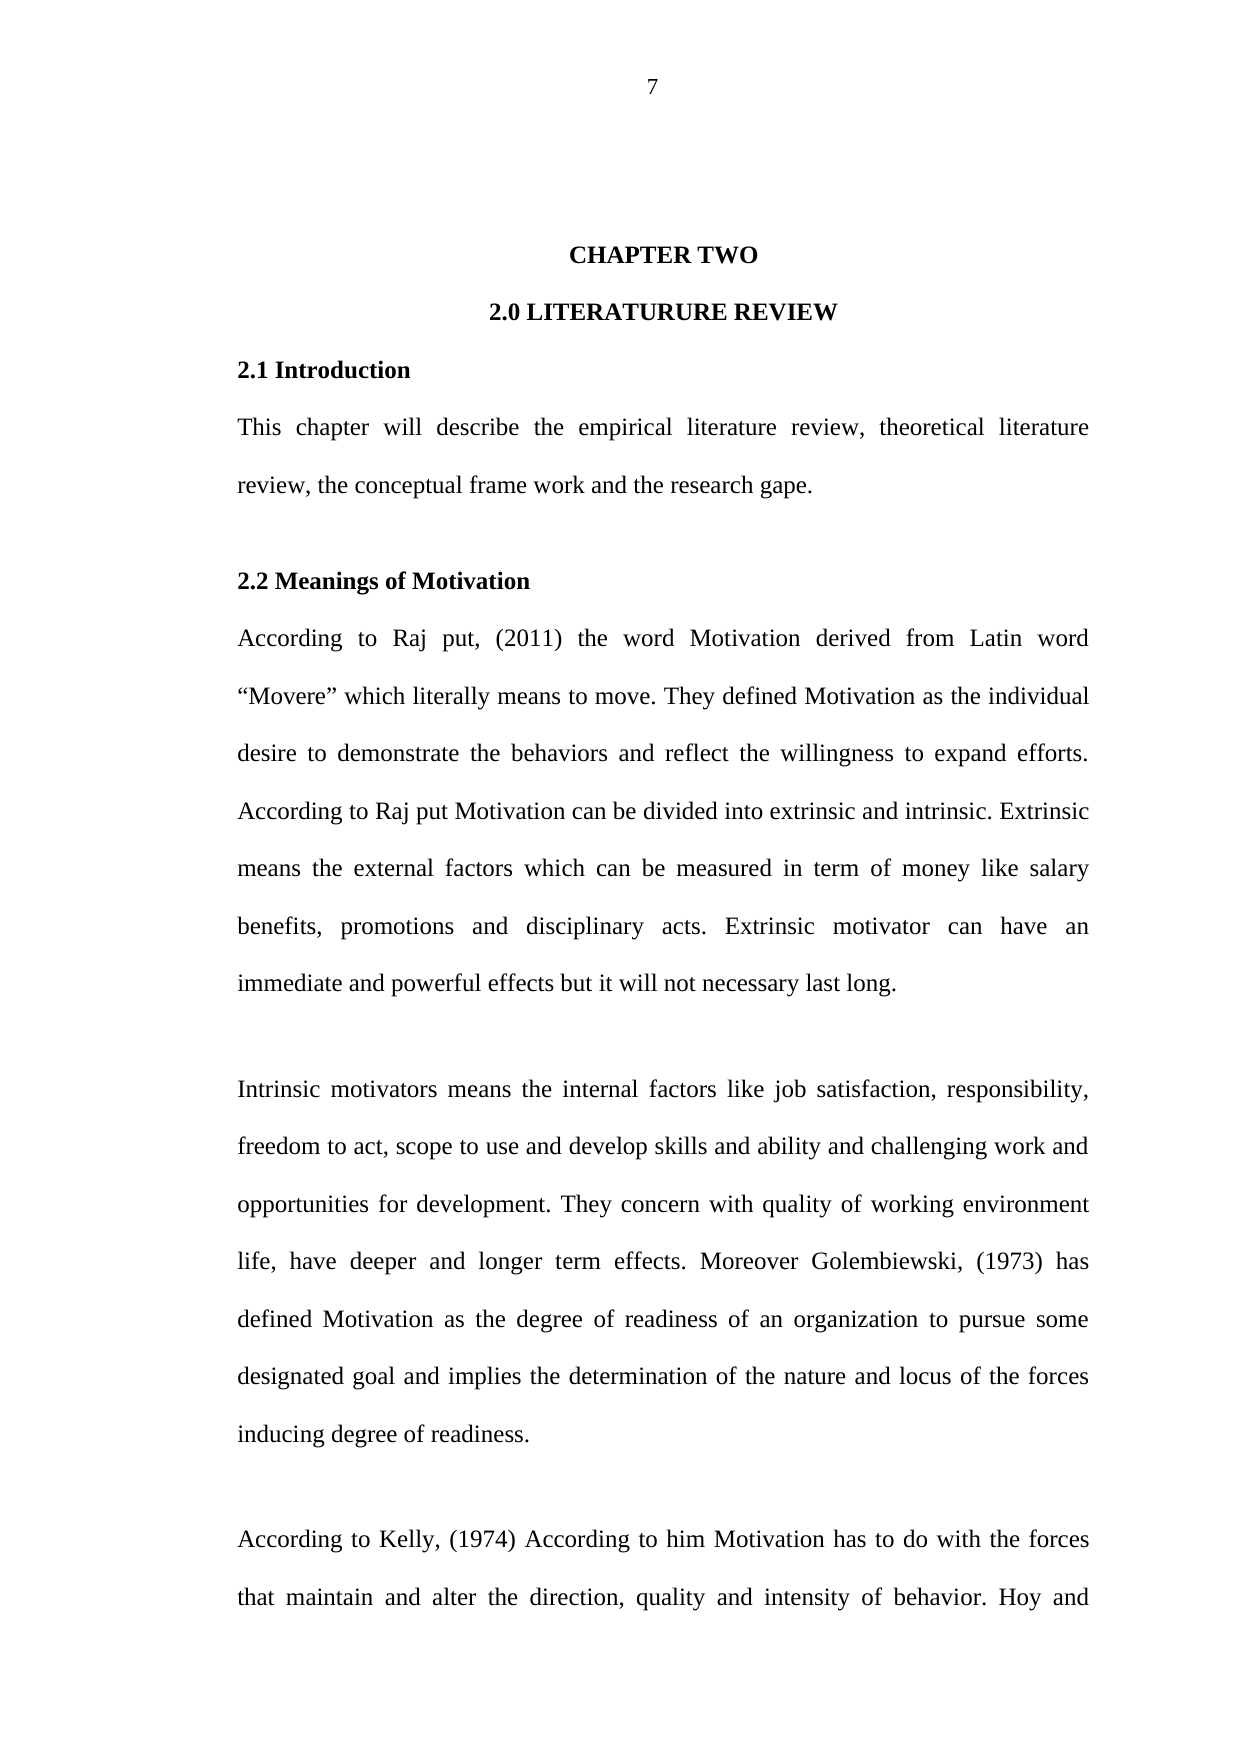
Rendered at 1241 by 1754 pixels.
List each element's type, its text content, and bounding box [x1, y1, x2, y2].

subtitle 2.0 LITERATURURE REVIEW [237, 297, 1090, 326]
subtitle 2.1 Introduction [237, 355, 1090, 384]
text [237, 1524, 1090, 1611]
subtitle CHAPTER TWO [237, 240, 1090, 269]
text This chapter will describe the empirical literature review, theoretical literature review, the conceptual frame work and the research gape. [237, 412, 1090, 499]
text Intrinsic motivators means the internal factors like job satisfaction, responsibility, freedom to act, scope to use and develop skills and ability and challenging work and opportunities for development. They concern with quality of working environment life, have deeper and longer term effects. Moreover Golembiewski, (1973) has defined Motivation as the degree of readiness of an organization to pursue some designated goal and implies the determination of the nature and locus of the forces inducing degree of readiness. [237, 1074, 1090, 1448]
text According to Raj put, (2011) the word Motivation derived from Latin word “Movere” which literally means to move. They defined Motivation as the individual desire to demonstrate the behaviors and reflect the willingness to expand efforts. According to Raj put Motivation can be divided into extrinsic and intrinsic. Extrinsic means the external factors which can be measured in term of money like salary benefits, promotions and disciplinary acts. Extrinsic motivator can have an immediate and powerful effects but it will not necessary last long. [237, 623, 1090, 997]
subtitle 2.2 Meanings of Motivation [237, 566, 1090, 594]
